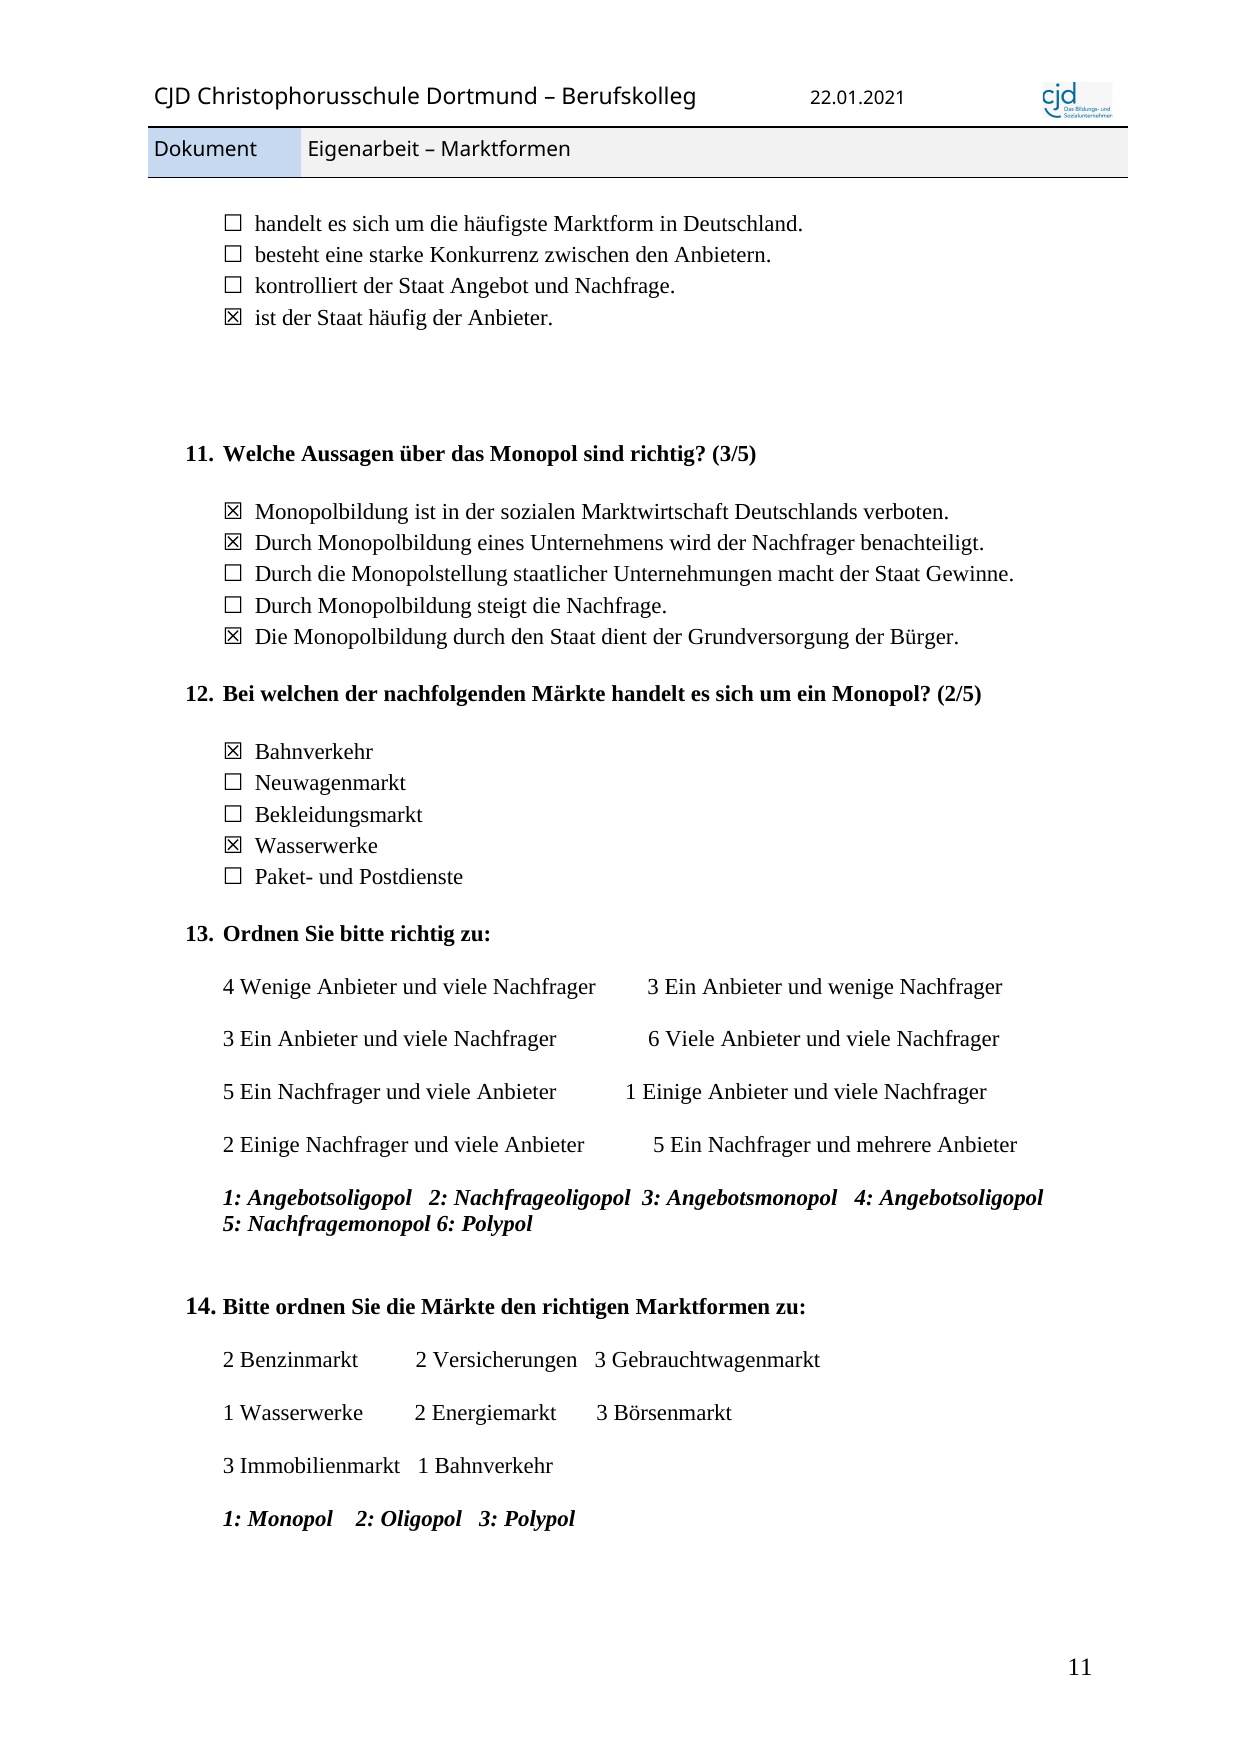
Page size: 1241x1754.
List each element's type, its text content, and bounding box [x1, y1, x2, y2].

list Bekleidungsmarkt [223, 797, 1093, 829]
list Wasserwerke [223, 829, 1093, 860]
picture [1042, 82, 1113, 118]
list Welche Aussagen über das Monopol sind richtig? (3/5) [185, 440, 1093, 495]
list Durch Monopolbildung eines Unternehmens wird der Nachfrager benachteiligt. [223, 526, 1093, 557]
list Die Monopolbildung durch den Staat dient der Grundversorgung der Bürger. [223, 620, 1093, 680]
list Monopolbildung ist in der sozialen Marktwirtschaft Deutschlands verboten. [223, 495, 1093, 526]
list Bei welchen der nachfolgenden Märkte handelt es sich um ein Monopol? (2/5) [185, 680, 1093, 735]
list Durch die Monopolstellung staatlicher Unternehmungen macht der Staat Gewinne. [223, 557, 1093, 589]
list handelt es sich um die häufigste Marktform in Deutschland. [223, 207, 1093, 238]
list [185, 1291, 1093, 1610]
list besteht eine starke Konkurrenz zwischen den Anbietern. [223, 238, 1093, 269]
list ist der Staat häufig der Anbieter. [223, 301, 1093, 440]
list kontrolliert der Staat Angebot und Nachfrage. [223, 269, 1093, 301]
list Durch Monopolbildung steigt die Nachfrage. [223, 589, 1093, 620]
list Ordnen Sie bitte richtig zu: 4 Wenige Anbieter und viele Nachfrager 3 Ein Anbieter und wenige Nachfrager 3 Ein Anbieter und viele Nachfrager 6 Viele Anbieter und viele Nachfrager 5 Ein Nachfrager und viele Anbieter 1 Einige Anbieter und viele Nachfrager 2 Einige Nachfrager und viele Anbieter 5 Ein Nachfrager und mehrere Anbieter 1: Angebotsoligopol 2: Nachfrageoligopol 3: Angebotsmonopol 4: Angebotsoligopol 5: Nachfragemonopol 6: Polypol [185, 920, 1093, 1291]
list Bahnverkehr [223, 735, 1093, 766]
picture [1064, 93, 1073, 101]
list Paket- und Postdienste [223, 860, 1093, 920]
list Neuwagenmarkt [223, 766, 1093, 797]
